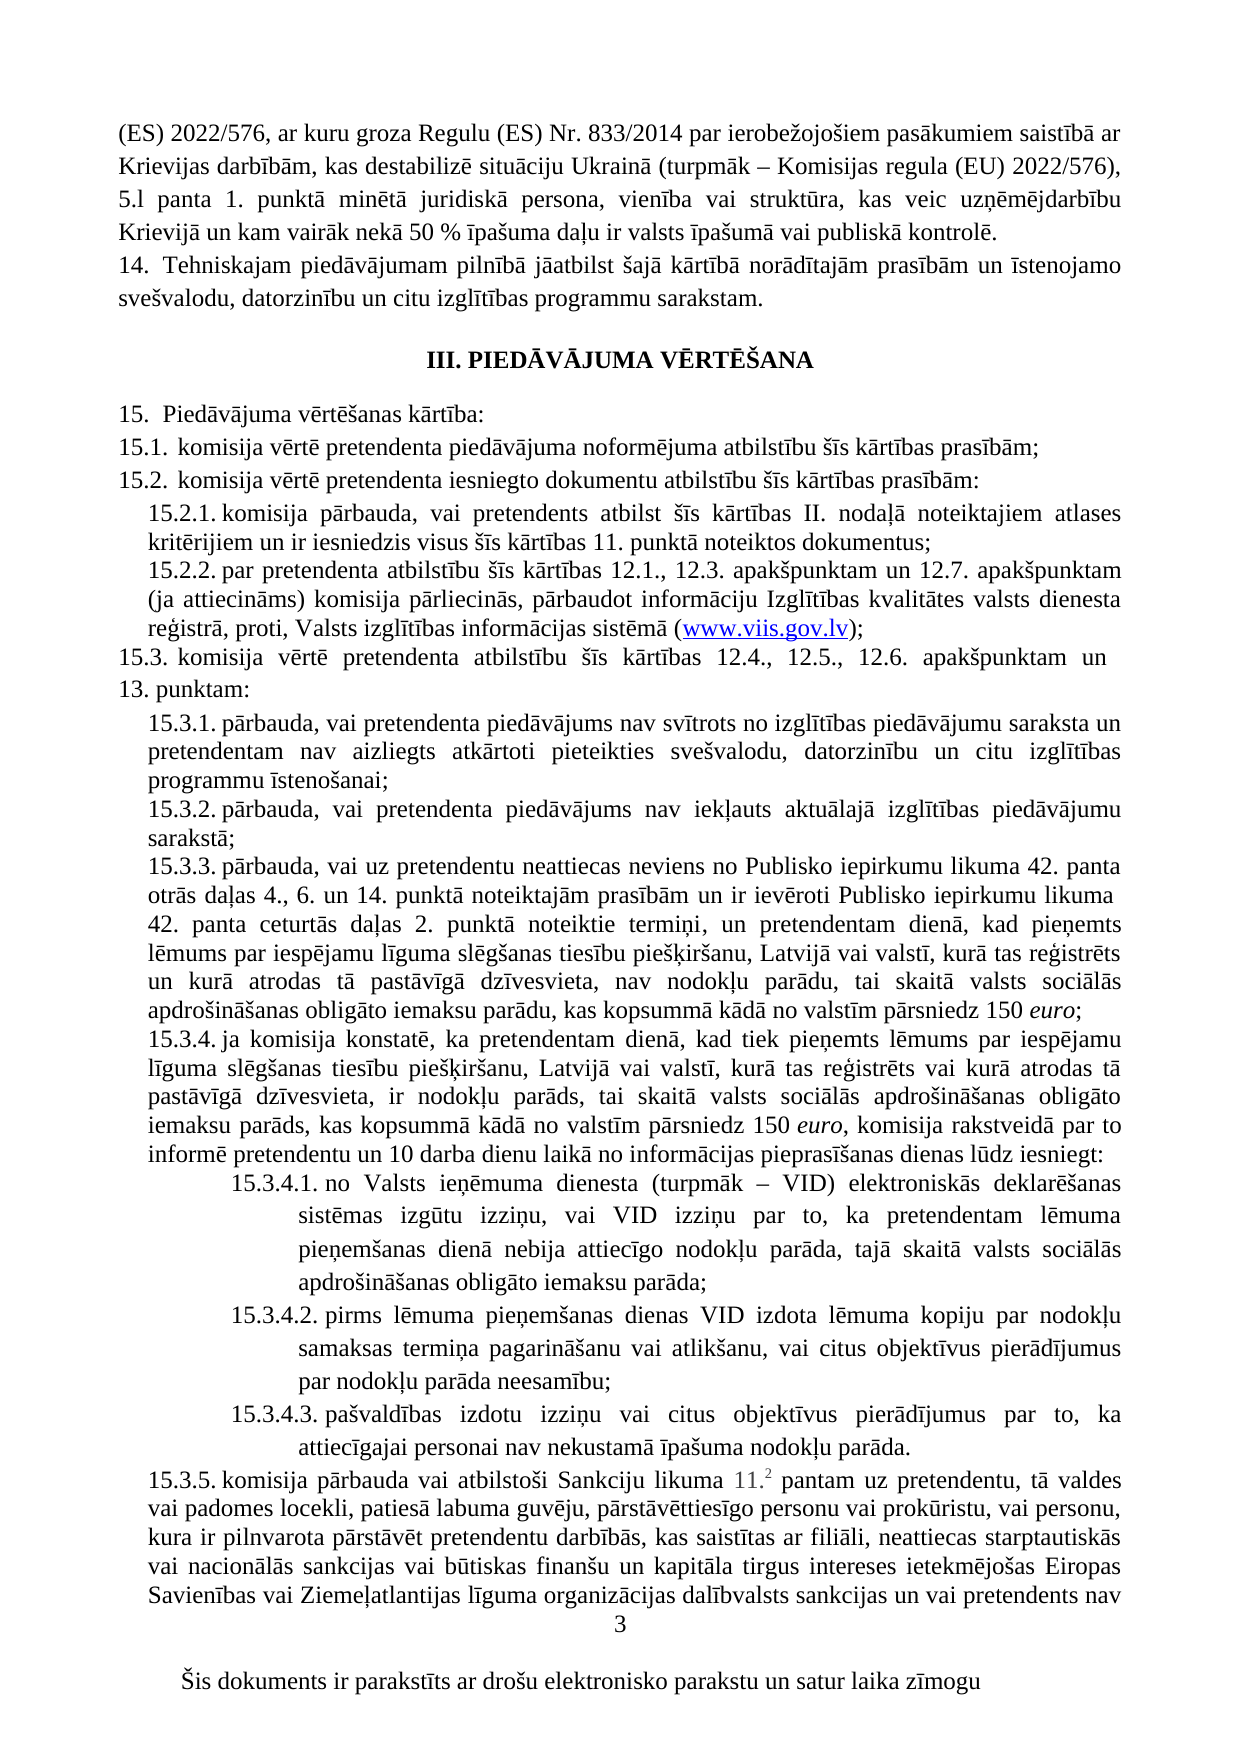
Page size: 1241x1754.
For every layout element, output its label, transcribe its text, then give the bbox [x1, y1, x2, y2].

list Piedāvājuma vērtēšanas kārtība: [118, 399, 1122, 427]
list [148, 1465, 1122, 1608]
list Tehniskajam piedāvājumam pilnībā jāatbilst šajā kārtībā norādītajām prasībām un īstenojamo svešvalodu, datorzinību un citu izglītības programmu sarakstam. [118, 250, 1122, 312]
list komisija pārbauda, vai pretendents atbilst šīs kārtības II. nodaļā noteiktajiem atlases kritērijiem un ir iesniedzis visus šīs kārtības 11. punktā noteiktos dokumentus; [148, 498, 1122, 555]
list par pretendenta atbilstību šīs kārtības 12.1., 12.3. apakšpunktam un 12.7. apakšpunktam (ja attiecināms) komisija pārliecinās, pārbaudot informāciju Izglītības kvalitātes valsts dienesta reģistrā, proti, Valsts izglītības informācijas sistēmā (www.viis.gov.lv); [148, 555, 1122, 642]
list komisija vērtē pretendenta atbilstību šīs kārtības 12.4., 12.5., 12.6. apakšpunktam un 13. punktam: [118, 642, 1122, 703]
text III. Piedāvājuma vērtēšana [118, 345, 1122, 374]
list pārbauda, vai pretendenta piedāvājums nav svītrots no izglītības piedāvājumu saraksta un pretendentam nav aizliegts atkārtoti pieteikties svešvalodu, datorzinību un citu izglītības programmu īstenošanai; [148, 708, 1122, 794]
list pašvaldības izdotu izziņu vai citus objektīvus pierādījumus par to, ka attiecīgajai personai nav nekustamā īpašuma nodokļu parāda. [231, 1399, 1122, 1461]
list no Valsts ieņēmuma dienesta (turpmāk – VID) elektroniskās deklarēšanas sistēmas izgūtu izziņu, vai VID izziņu par to, ka pretendentam lēmuma pieņemšanas dienā nebija attiecīgo nodokļu parāda, tajā skaitā valsts sociālās apdrošināšanas obligāto iemaksu parāda; [231, 1168, 1122, 1295]
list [118, 118, 1122, 246]
list pirms lēmuma pieņemšanas dienas VID izdota lēmuma kopiju par nodokļu samaksas termiņa pagarināšanu vai atlikšanu, vai citus objektīvus pierādījumus par nodokļu parāda neesamību; [231, 1300, 1122, 1394]
list komisija vērtē pretendenta iesniegto dokumentu atbilstību šīs kārtības prasībām: [118, 465, 1122, 493]
list ja komisija konstatē, ka pretendentam dienā, kad tiek pieņemts lēmums par iespējamu līguma slēgšanas tiesību piešķiršanu, Latvijā vai valstī, kurā tas reģistrēts vai kurā atrodas tā pastāvīgā dzīvesvieta, ir nodokļu parāds, tai skaitā valsts sociālās apdrošināšanas obligāto iemaksu parāds, kas kopsummā kādā no valstīm pārsniedz 150 euro, komisija rakstveidā par to informē pretendentu un 10 darba dienu laikā no informācijas pieprasīšanas dienas lūdz iesniegt: [148, 1024, 1122, 1168]
list komisija vērtē pretendenta piedāvājuma noformējuma atbilstību šīs kārtības prasībām; [118, 432, 1122, 461]
list pārbauda, vai pretendenta piedāvājums nav iekļauts aktuālajā izglītības piedāvājumu sarakstā; [148, 794, 1122, 851]
list pārbauda, vai uz pretendentu neattiecas neviens no Publisko iepirkumu likuma 42. panta otrās daļas 4., 6. un 14. punktā noteiktajām prasībām un ir ievēroti Publisko iepirkumu likuma 42. panta ceturtās daļas 2. punktā noteiktie termiņi, un pretendentam dienā, kad pieņemts lēmums par iespējamu līguma slēgšanas tiesību piešķiršanu, Latvijā vai valstī, kurā tas reģistrēts un kurā atrodas tā pastāvīgā dzīvesvieta, nav nodokļu parādu, tai skaitā valsts sociālās apdrošināšanas obligāto iemaksu parādu, kas kopsummā kādā no valstīm pārsniedz 150 euro; [148, 851, 1122, 1024]
